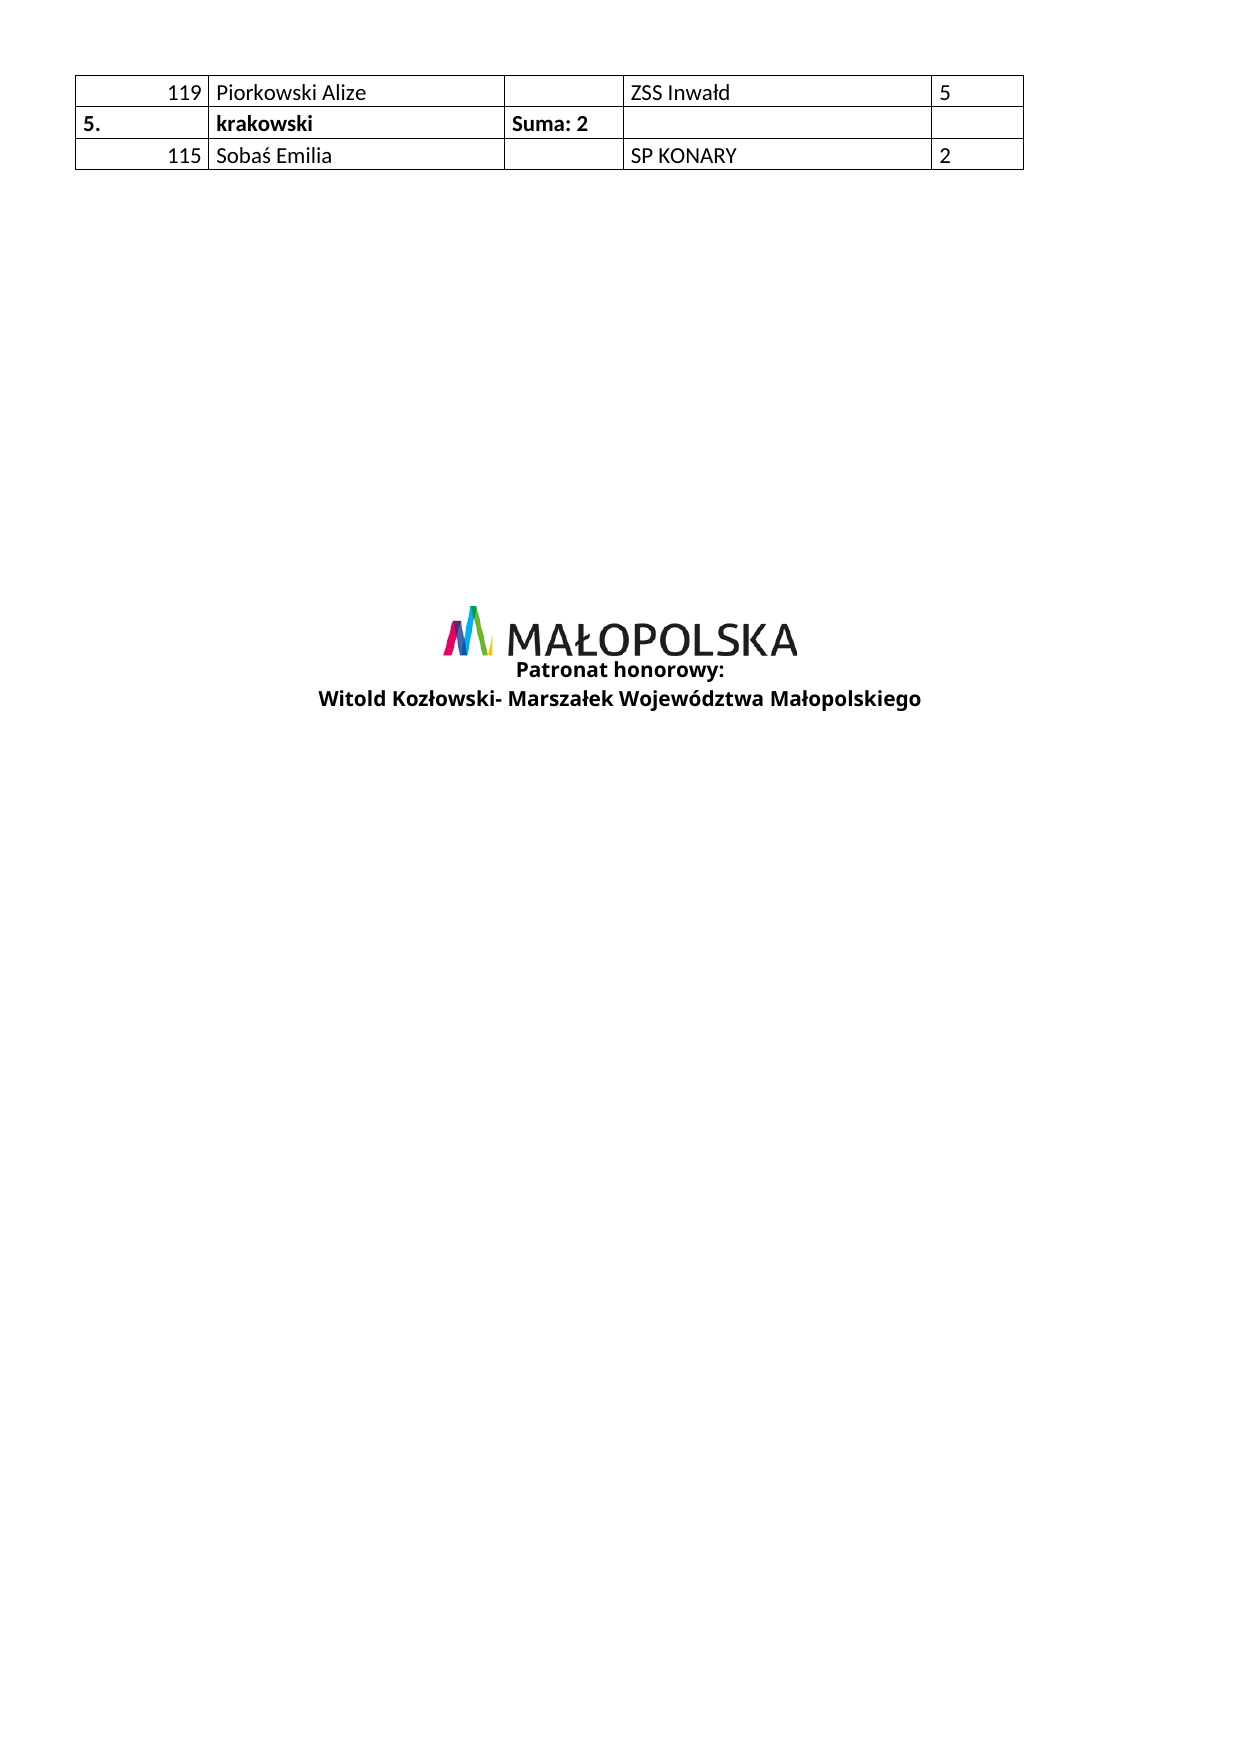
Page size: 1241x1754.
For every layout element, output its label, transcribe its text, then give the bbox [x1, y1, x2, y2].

table_cell Sobaś Emilia [209, 139, 504, 169]
table_cell 115 [76, 139, 208, 169]
text Witold Kozłowski- Marszałek Województwa Małopolskiego [75, 684, 1165, 712]
table_cell 5. [76, 107, 208, 137]
picture [443, 606, 798, 656]
text Patronat honorowy: [75, 655, 1165, 684]
table_cell Suma: 2 [505, 107, 623, 137]
table_cell Piorkowski Alize [209, 76, 504, 106]
table_cell 5 [932, 76, 1023, 106]
table_cell ZSS Inwałd [624, 76, 931, 106]
table_cell SP KONARY [624, 139, 931, 169]
table_cell 119 [76, 76, 208, 106]
table_cell 2 [932, 139, 1023, 169]
table_cell [505, 139, 623, 169]
table_cell krakowski [209, 107, 504, 137]
table_cell [932, 107, 1023, 137]
table_cell [505, 76, 623, 106]
table_cell [624, 107, 931, 137]
